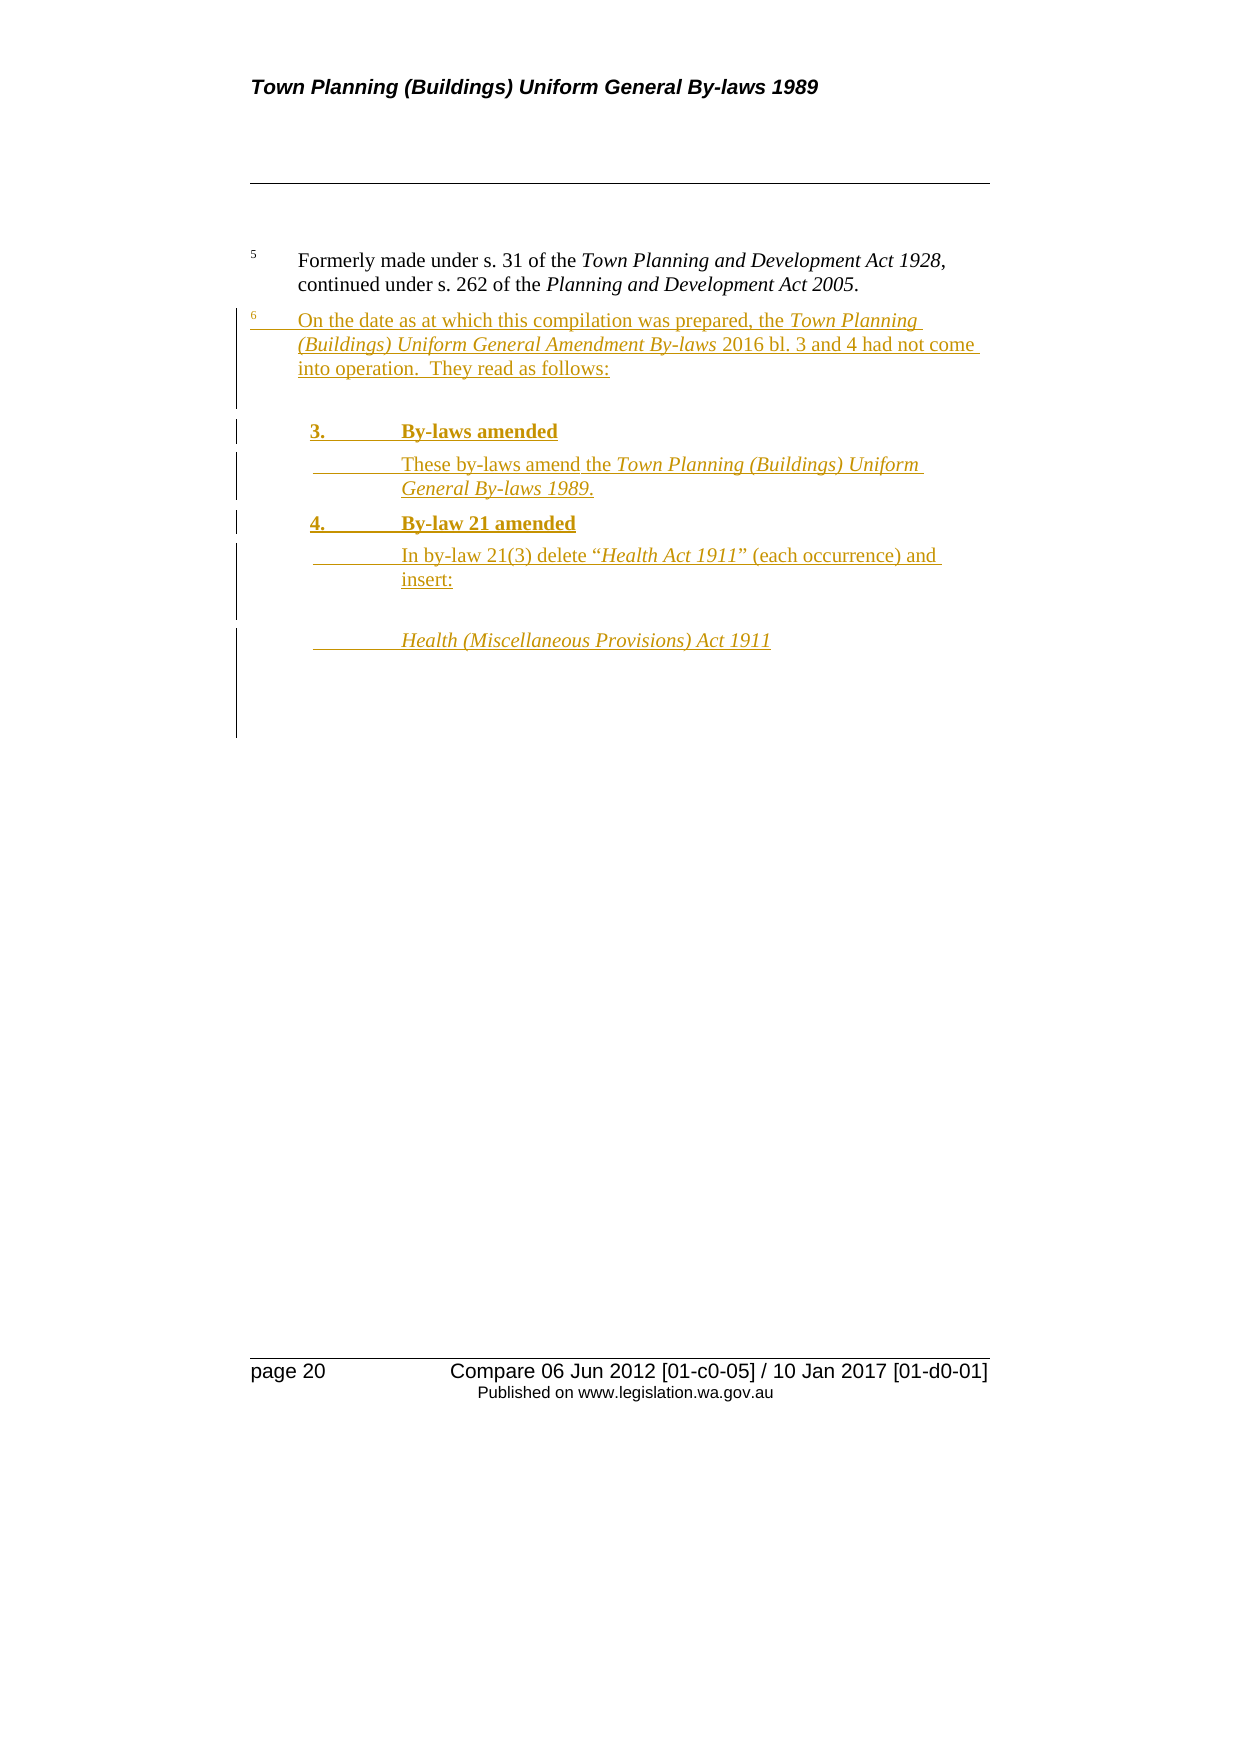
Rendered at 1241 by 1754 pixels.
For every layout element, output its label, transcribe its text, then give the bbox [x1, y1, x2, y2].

text 5 Formerly made under s. 31 of the Town Planning and Development Act 1928, continued under s. 262 of the Planning and Development Act 2005. [250, 247, 990, 296]
